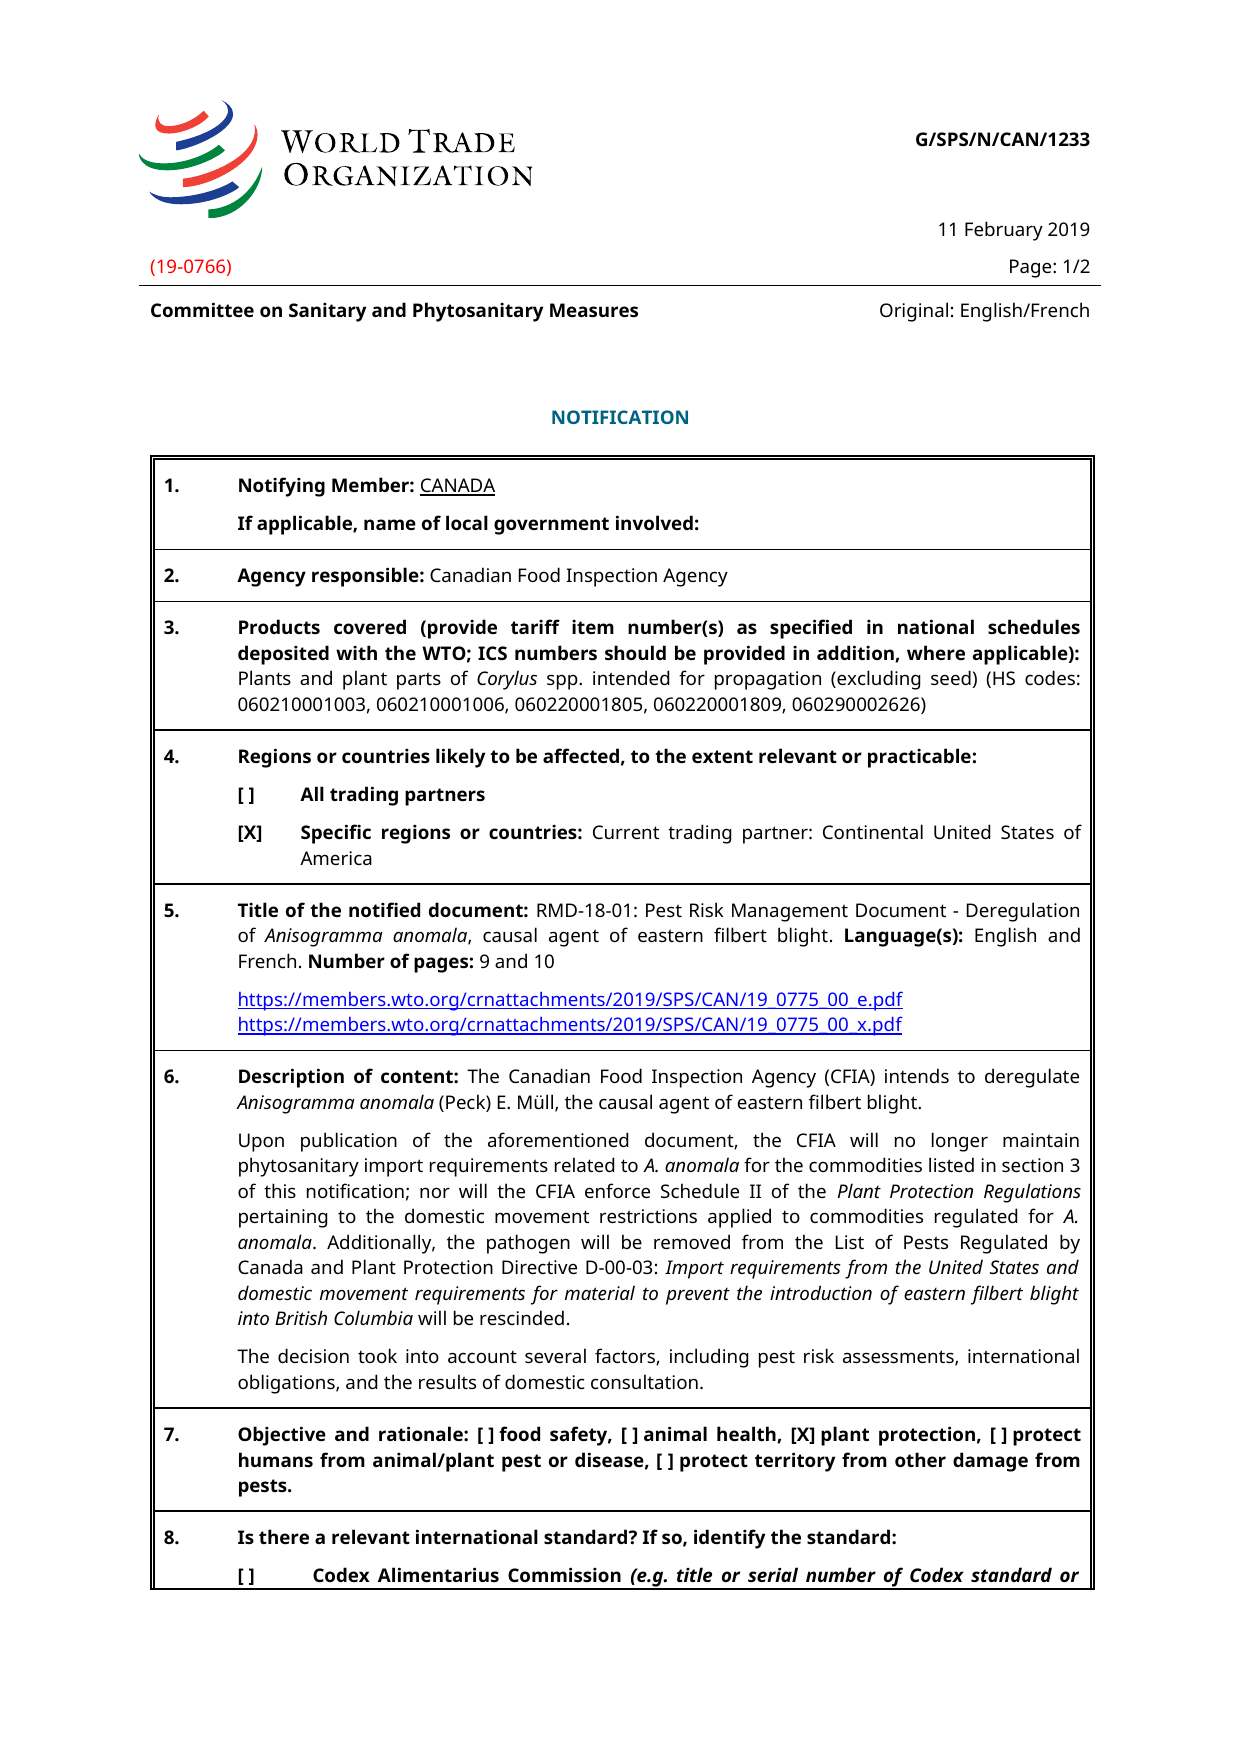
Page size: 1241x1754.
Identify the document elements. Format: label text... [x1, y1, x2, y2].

table_cell Regions or countries likely to be affected, to the extent relevant or practicable: [ ] All trading partners [X] Specific regions or countries: Current trading partner: Continental United States of America [226, 731, 1090, 883]
table_header Notifying Member: Canada If applicable, name of local government involved: [226, 460, 1090, 548]
table_cell 6. [155, 1051, 226, 1407]
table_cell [226, 1512, 1090, 1588]
table_cell 3. [155, 602, 226, 729]
table_header 1. [155, 460, 226, 548]
table_cell Agency responsible: Canadian Food Inspection Agency [226, 550, 1090, 601]
title NOTIFICATION [150, 405, 1090, 430]
table_cell Title of the notified document: RMD-18-01: Pest Risk Management Document - Deregulation of Anisogramma anomala, causal agent of eastern filbert blight. Language(s): English and French. Number of pages: 9 and 10 https://members.wto.org/crnattachments/2019/SPS/CAN/19_0775_00_e.pdf https://members.wto.org/crnattachments/2019/SPS/CAN/19_0775_00_x.pdf [226, 885, 1090, 1049]
table_cell Description of content: The Canadian Food Inspection Agency (CFIA) intends to deregulate Anisogramma anomala (Peck) E. Müll, the causal agent of eastern filbert blight. Upon publication of the aforementioned document, the CFIA will no longer maintain phytosanitary import requirements related to A. anomala for the commodities listed in section 3 of this notification; nor will the CFIA enforce Schedule II of the Plant Protection Regulations pertaining to the domestic movement restrictions applied to commodities regulated for A. anomala. Additionally, the pathogen will be removed from the List of Pests Regulated by Canada and Plant Protection Directive D-00-03: Import requirements from the United States and domestic movement requirements for material to prevent the introduction of eastern filbert blight into British Columbia will be rescinded. The decision took into account several factors, including pest risk assessments, international obligations, and the results of domestic consultation. [226, 1051, 1090, 1407]
table_cell Products covered (provide tariff item number(s) as specified in national schedules deposited with the WTO; ICS numbers should be provided in addition, where applicable): Plants and plant parts of Corylus spp. intended for propagation (excluding seed) (HS codes: 060210001003, 060210001006, 060220001805, 060220001809, 060290002626) [226, 602, 1090, 729]
table_cell 7. [155, 1409, 226, 1510]
table_cell Objective and rationale: [ ] food safety, [ ] animal health, [X] plant protection, [ ] protect humans from animal/plant pest or disease, [ ] protect territory from other damage from pests. [226, 1409, 1090, 1510]
table_cell 2. [155, 550, 226, 601]
table_cell 4. [155, 731, 226, 883]
table_cell 5. [155, 885, 226, 1049]
table_cell 8. [155, 1512, 226, 1588]
